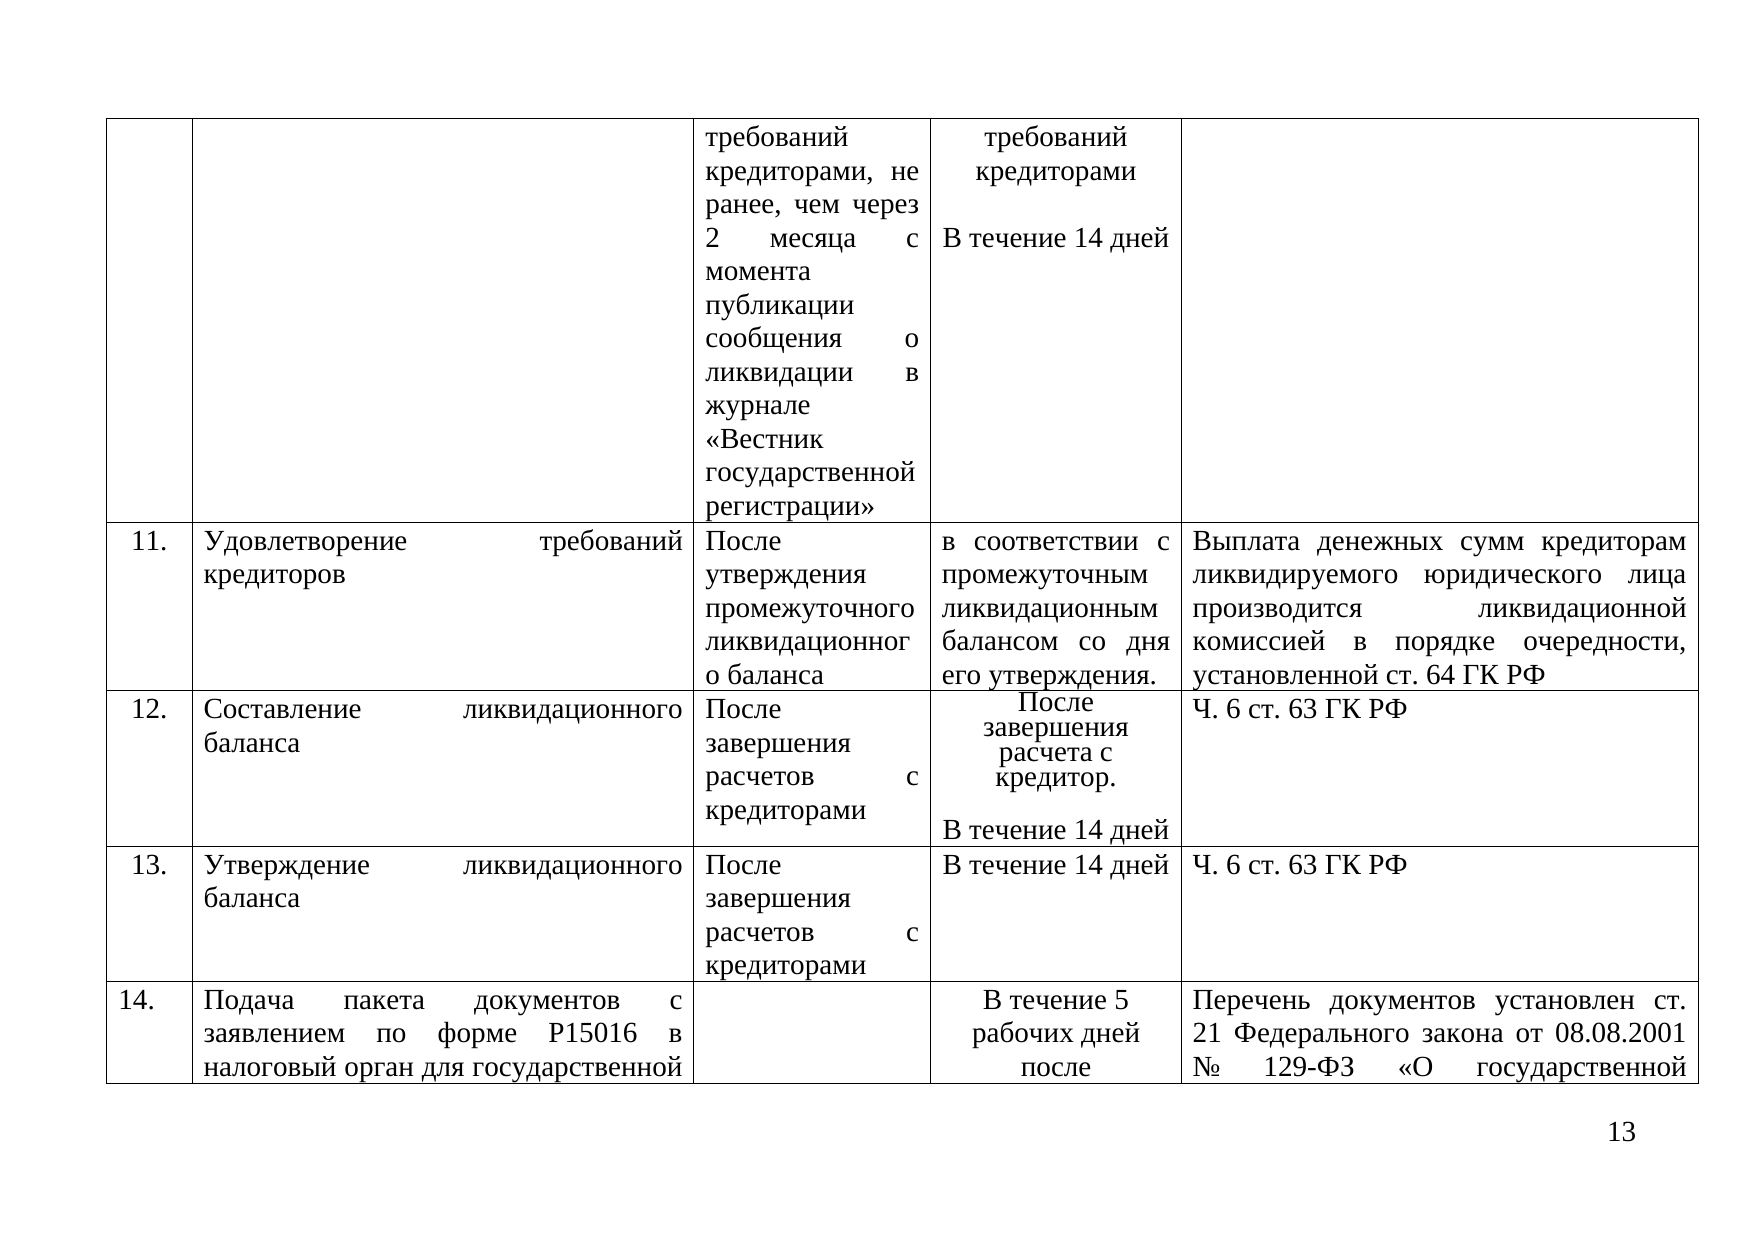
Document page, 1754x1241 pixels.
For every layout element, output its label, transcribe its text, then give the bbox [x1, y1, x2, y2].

table_cell Составление ликвидационного баланса [193, 691, 693, 846]
table_cell После завершения расчетов с кредиторами [694, 847, 930, 981]
table_cell После завершения расчетов с кредиторами [694, 691, 930, 846]
table_cell [694, 982, 930, 1083]
table_cell В течение 14 дней [931, 847, 1181, 981]
table_cell в соответствии с промежуточным ликвидационным балансом со дня его утверждения. [931, 523, 1181, 690]
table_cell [694, 119, 930, 522]
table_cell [931, 982, 1181, 1083]
table_cell [107, 982, 192, 1083]
table_cell Удовлетворение требований кредиторов [193, 523, 693, 690]
table_cell [107, 691, 192, 846]
table_cell После завершения расчета с кредитор. В течение 14 дней [931, 691, 1181, 846]
table_cell [107, 119, 192, 522]
table_cell [1182, 119, 1698, 522]
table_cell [193, 119, 693, 522]
table_cell После утверждения промежуточного ликвидационного баланса [694, 523, 930, 690]
table_cell Выплата денежных сумм кредиторам ликвидируемого юридического лица производится ликвидационной комиссией в порядке очередности, установленной ст. 64 ГК РФ [1182, 523, 1698, 690]
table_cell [1182, 982, 1698, 1083]
table_cell Утверждение ликвидационного баланса [193, 847, 693, 981]
table_cell [107, 523, 192, 690]
table_cell [107, 847, 192, 981]
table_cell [931, 119, 1181, 522]
table_cell Ч. 6 ст. 63 ГК РФ [1182, 847, 1698, 981]
table_cell Ч. 6 ст. 63 ГК РФ [1182, 691, 1698, 846]
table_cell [193, 982, 693, 1083]
